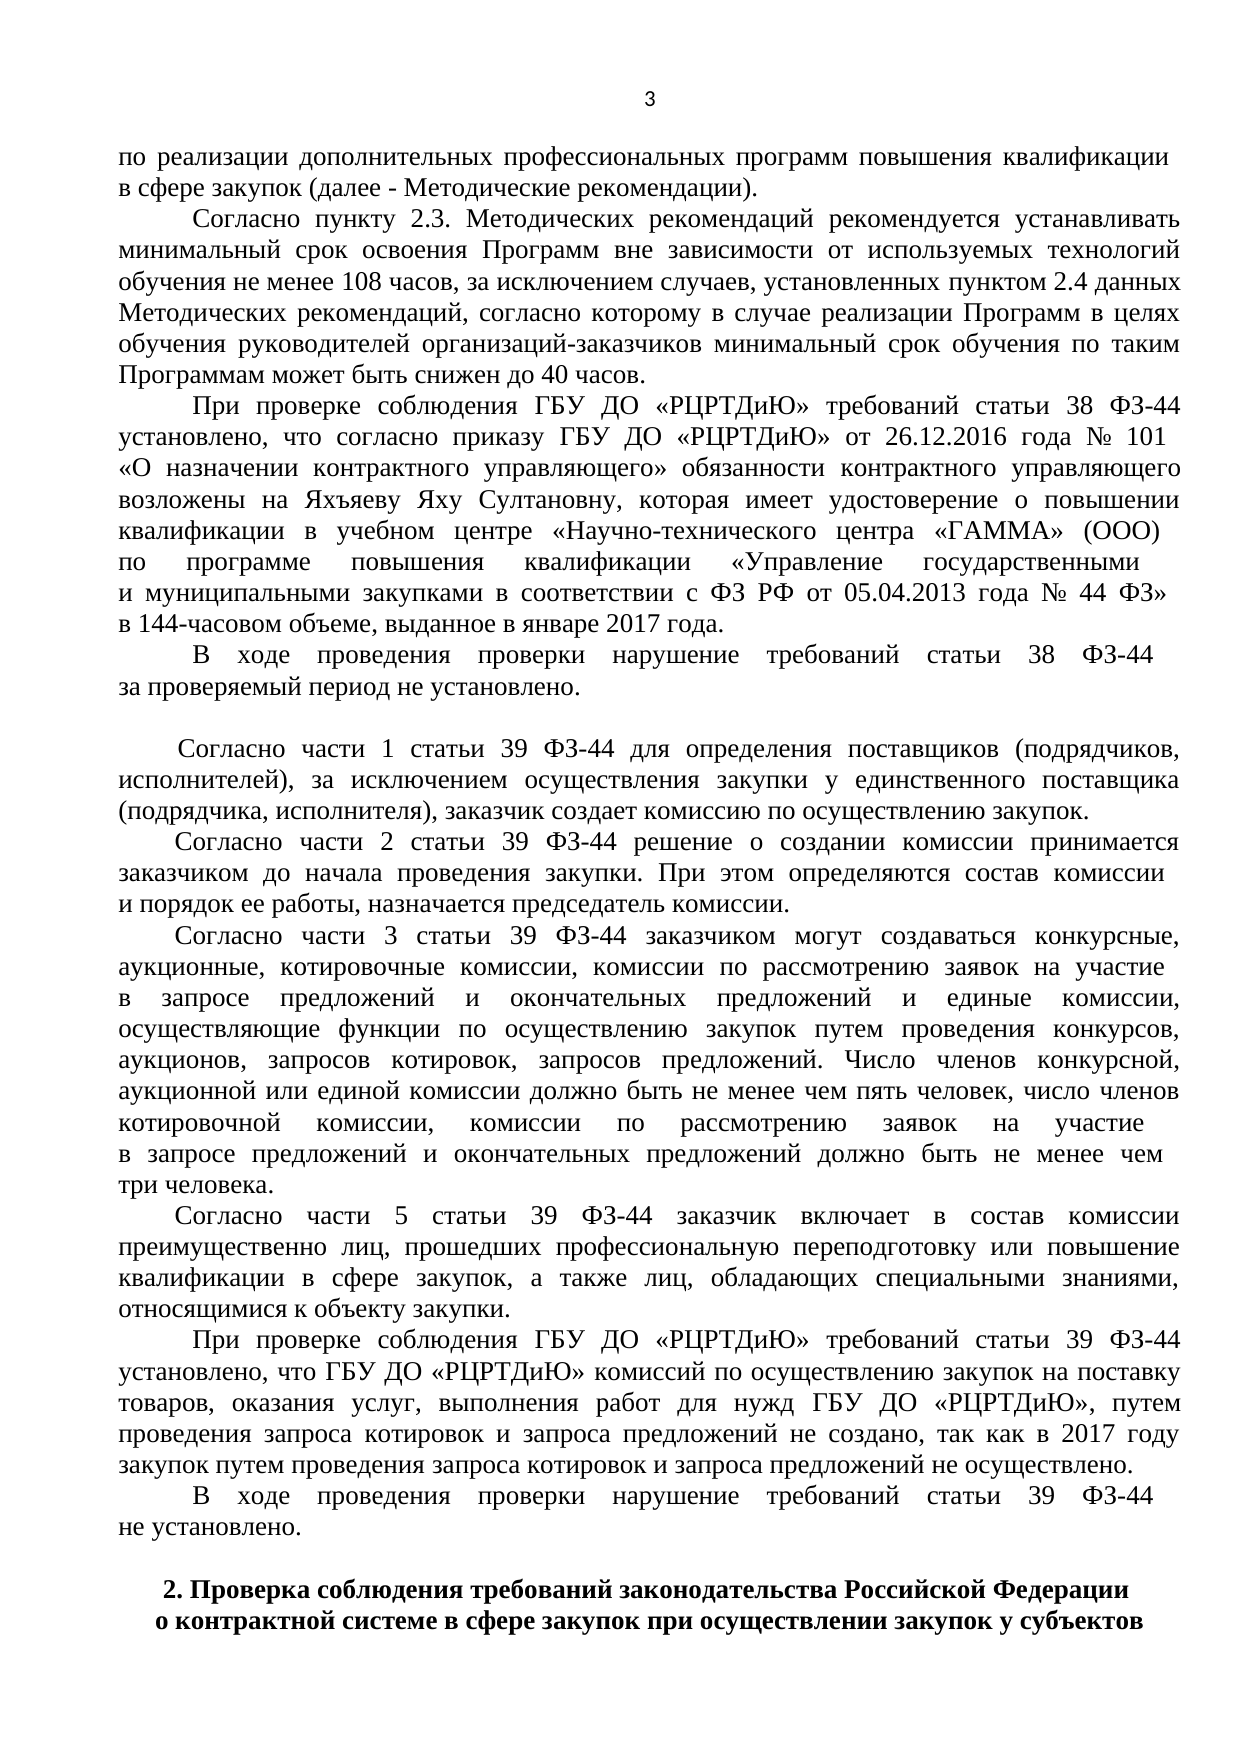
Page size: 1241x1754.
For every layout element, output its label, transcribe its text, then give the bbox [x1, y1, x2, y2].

text Согласно части 2 статьи 39 ФЗ-44 решение о создании комиссии принимается заказчиком до начала проведения закупки. При этом определяются состав комиссии и порядок ее работы, назначается председатель комиссии. [118, 825, 1181, 919]
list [118, 1573, 1181, 1635]
text Согласно части 5 статьи 39 ФЗ-44 заказчик включает в состав комиссии преимущественно лиц, прошедших профессиональную переподготовку или повышение квалификации в сфере закупок, а также лиц, обладающих специальными знаниями, относящимися к объекту закупки. [118, 1199, 1181, 1324]
text Согласно части 1 статьи 39 ФЗ-44 для определения поставщиков (подрядчиков, исполнителей), за исключением осуществления закупки у единственного поставщика (подрядчика, исполнителя), заказчик создает комиссию по осуществлению закупок. [118, 732, 1181, 825]
text Согласно пункту 2.3. Методических рекомендаций рекомендуется устанавливать минимальный срок освоения Программ вне зависимости от используемых технологий обучения не менее 108 часов, за исключением случаев, установленных пунктом 2.4 данных Методических рекомендаций, согласно которому в случае реализации Программ в целях обучения руководителей организаций-заказчиков минимальный срок обучения по таким Программам может быть снижен до 40 часов. [118, 202, 1181, 389]
text При проверке соблюдения ГБУ ДО «РЦРТДиЮ» требований статьи 39 ФЗ-44 установлено, что ГБУ ДО «РЦРТДиЮ» комиссий по осуществлению закупок на поставку товаров, оказания услуг, выполнения работ для нужд ГБУ ДО «РЦРТДиЮ», путем проведения запроса котировок и запроса предложений не создано, так как в 2017 году закупок путем проведения запроса котировок и запроса предложений не осуществлено. [118, 1324, 1181, 1479]
text В ходе проведения проверки нарушение требований статьи 38 ФЗ-44 за проверяемый период не установлено. [118, 638, 1181, 701]
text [118, 140, 1181, 202]
text При проверке соблюдения ГБУ ДО «РЦРТДиЮ» требований статьи 38 ФЗ-44 установлено, что согласно приказу ГБУ ДО «РЦРТДиЮ» от 26.12.2016 года № 101 «О назначении контрактного управляющего» обязанности контрактного управляющего возложены на Яхъяеву Яху Султановну, которая имеет удостоверение о повышении квалификации в учебном центре «Научно-технического центра «ГАММА» (ООО) по программе повышения квалификации «Управление государственными и муниципальными закупками в соответствии с ФЗ РФ от 05.04.2013 года № 44 ФЗ» в 144-часовом объеме, выданное в январе 2017 года. [118, 389, 1181, 638]
text Согласно части 3 статьи 39 ФЗ-44 заказчиком могут создаваться конкурсные, аукционные, котировочные комиссии, комиссии по рассмотрению заявок на участие в запросе предложений и окончательных предложений и единые комиссии, осуществляющие функции по осуществлению закупок путем проведения конкурсов, аукционов, запросов котировок, запросов предложений. Число членов конкурсной, аукционной или единой комиссии должно быть не менее чем пять человек, число членов котировочной комиссии, комиссии по рассмотрению заявок на участие в запросе предложений и окончательных предложений должно быть не менее чем три человека. [118, 919, 1181, 1199]
text В ходе проведения проверки нарушение требований статьи 39 ФЗ-44 не установлено. [118, 1479, 1181, 1542]
